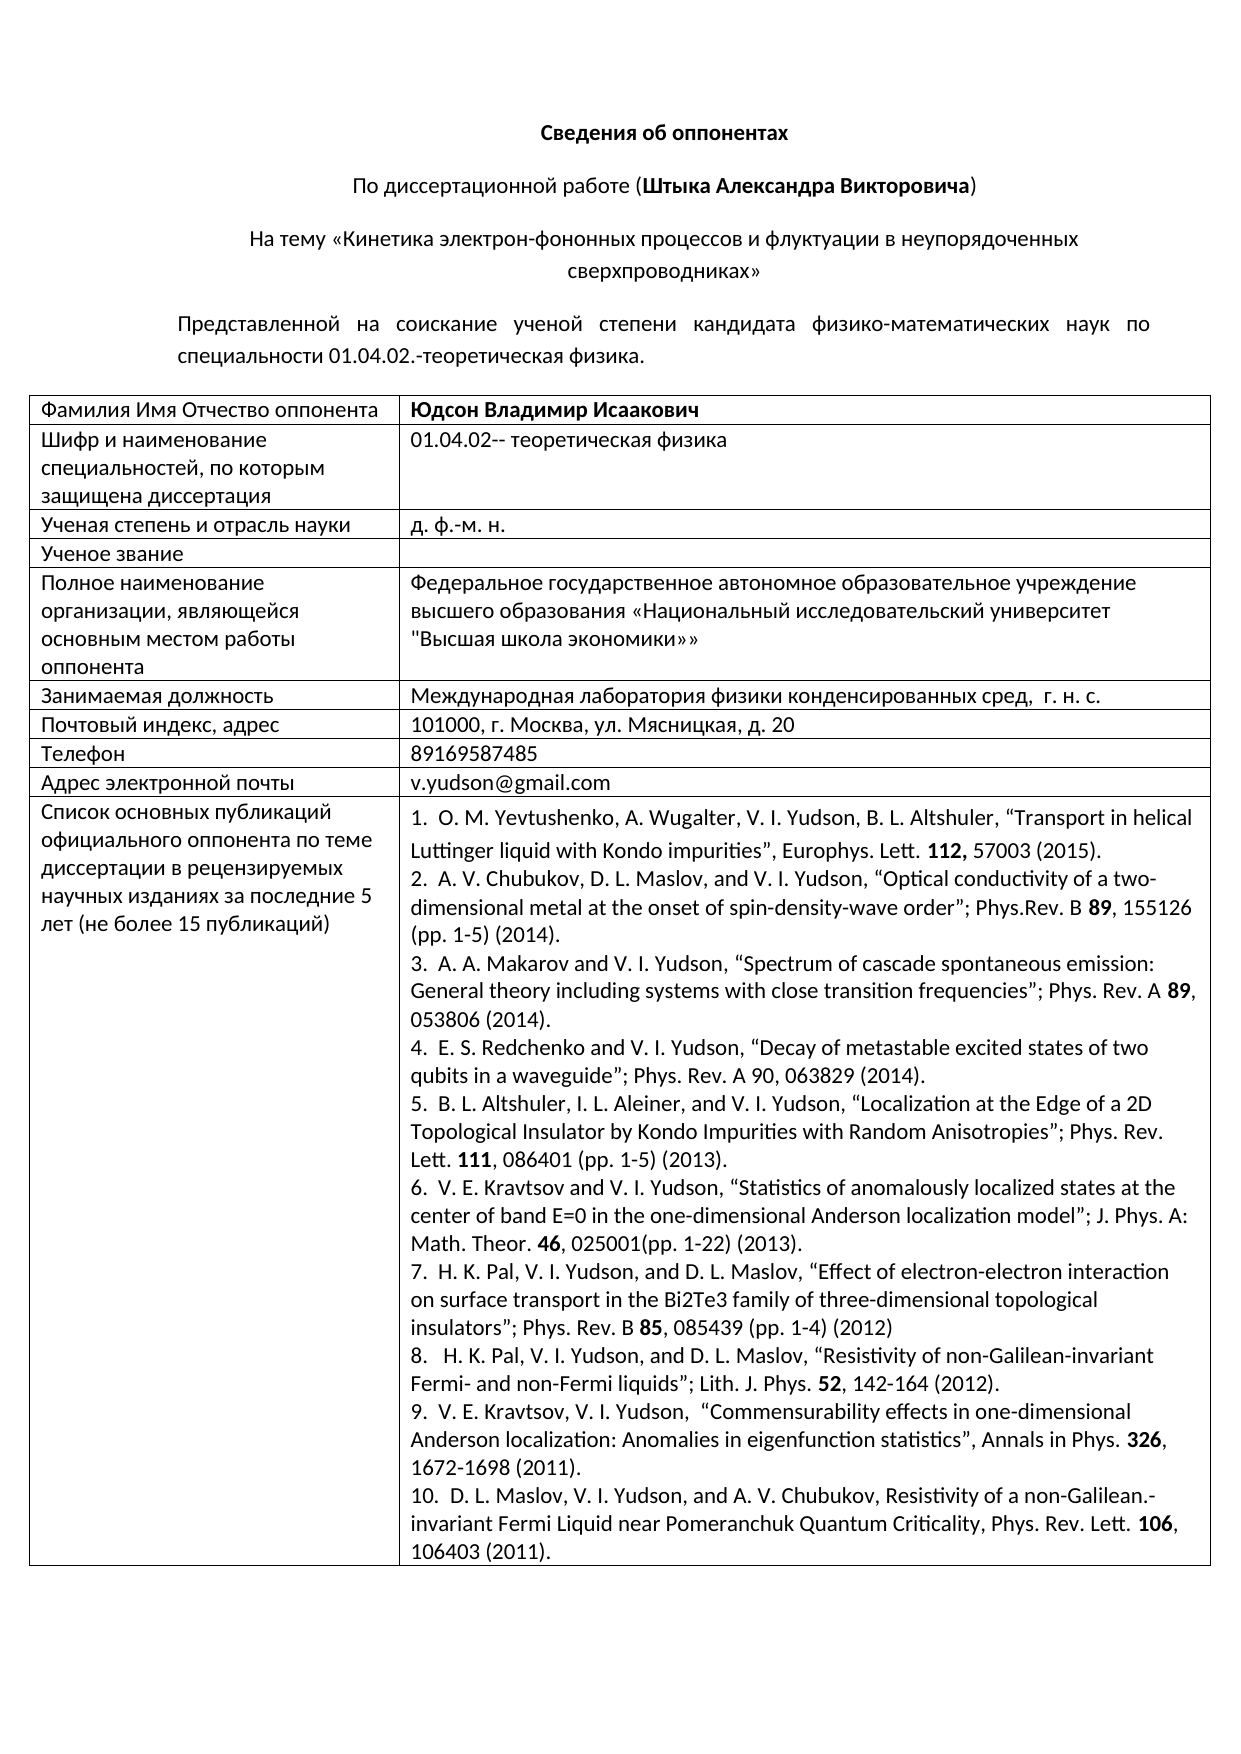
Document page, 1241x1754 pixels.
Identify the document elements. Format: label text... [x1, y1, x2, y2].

text На тему «Кинетика электрон-фононных процессов и флуктуации в неупорядоченных сверхпроводниках» [177, 224, 1152, 284]
table_cell Список основных публикаций официального оппонента по теме диссертации в рецензируемых научных изданиях за последние 5 лет (не более 15 публикаций) [30, 797, 399, 1565]
table_cell 89169587485 [400, 739, 1210, 767]
table_cell 101000, г. Москва, ул. Мясницкая, д. 20 [400, 710, 1210, 738]
text Сведения об оппонентах [177, 118, 1152, 146]
table_cell Ученое звание [30, 539, 399, 567]
table_cell Международная лаборатория физики конденсированных сред, г. н. с. [400, 681, 1210, 709]
table_cell Почтовый индекс, адрес [30, 710, 399, 738]
text Представленной на соискание ученой степени кандидата физико-математических наук по специальности 01.04.02.-теоретическая физика. [177, 309, 1152, 369]
table_cell д. ф.-м. н. [400, 510, 1210, 538]
table_cell Телефон [30, 739, 399, 767]
table_cell Федеральное государственное автономное образовательное учреждение высшего образования «Национальный исследовательский университет "Высшая школа экономики»» [400, 568, 1210, 680]
table_cell 1. O. M. Yevtushenko, A. Wugalter, V. I. Yudson, B. L. Altshuler, “Transport in helical Luttinger liquid with Kondo impurities”, Europhys. Lett. 112, 57003 (2015). 2. A. V. Chubukov, D. L. Maslov, and V. I. Yudson, “Optical conductivity of a two-dimensional metal at the onset of spin-density-wave order”; Phys.Rev. B 89, 155126 (pp. 1-5) (2014). 3. A. A. Makarov and V. I. Yudson, “Spectrum of cascade spontaneous emission: General theory including systems with close transition frequencies”; Phys. Rev. A 89, 053806 (2014). 4. E. S. Redchenko and V. I. Yudson, “Decay of metastable excited states of two qubits in a waveguide”; Phys. Rev. A 90, 063829 (2014). 5. B. L. Altshuler, I. L. Aleiner, and V. I. Yudson, “Localization at the Edge of a 2D Topological Insulator by Kondo Impurities with Random Anisotropies”; Phys. Rev. Lett. 111, 086401 (pp. 1-5) (2013). 6. V. E. Kravtsov and V. I. Yudson, “Statistics of anomalously localized states at the center of band E=0 in the one-dimensional Anderson localization model”; J. Phys. A: Math. Theor. 46, 025001(pp. 1-22) (2013). 7. H. K. Pal, V. I. Yudson, and D. L. Maslov, “Effect of electron-electron interaction on surface transport in the Bi2Te3 family of three-dimensional topological insulators”; Phys. Rev. B 85, 085439 (pp. 1-4) (2012) 8. H. K. Pal, V. I. Yudson, and D. L. Maslov, “Resistivity of non-Galilean-invariant Fermi- and non-Fermi liquids”; Lith. J. Phys. 52, 142-164 (2012). 9. V. E. Kravtsov, V. I. Yudson, “Commensurability effects in one-dimensional Anderson localization: Anomalies in eigenfunction statistics”, Annals in Phys. 326, 1672-1698 (2011). 10. D. L. Maslov, V. I. Yudson, and A. V. Chubukov, Resistivity of a non-Galilean.-invariant Fermi Liquid near Pomeranchuk Quantum Criticality, Phys. Rev. Lett. 106, 106403 (2011). [400, 797, 1210, 1565]
table_cell 01.04.02-- теоретическая физика [400, 425, 1210, 509]
text По диссертационной работе (Штыка Александра Викторовича) [177, 171, 1152, 199]
table_cell Занимаемая должность [30, 681, 399, 709]
table_header Фамилия Имя Отчество оппонента [30, 396, 399, 424]
table_cell Ученая степень и отрасль науки [30, 510, 399, 538]
table_header Юдсон Владимир Исаакович [400, 396, 1210, 424]
table_cell Шифр и наименование специальностей, по которым защищена диссертация [30, 425, 399, 509]
table_cell Адрес электронной почты [30, 768, 399, 796]
table_cell [400, 539, 1210, 567]
table_cell Полное наименование организации, являющейся основным местом работы оппонента [30, 568, 399, 680]
table_cell v.yudson@gmail.com [400, 768, 1210, 796]
